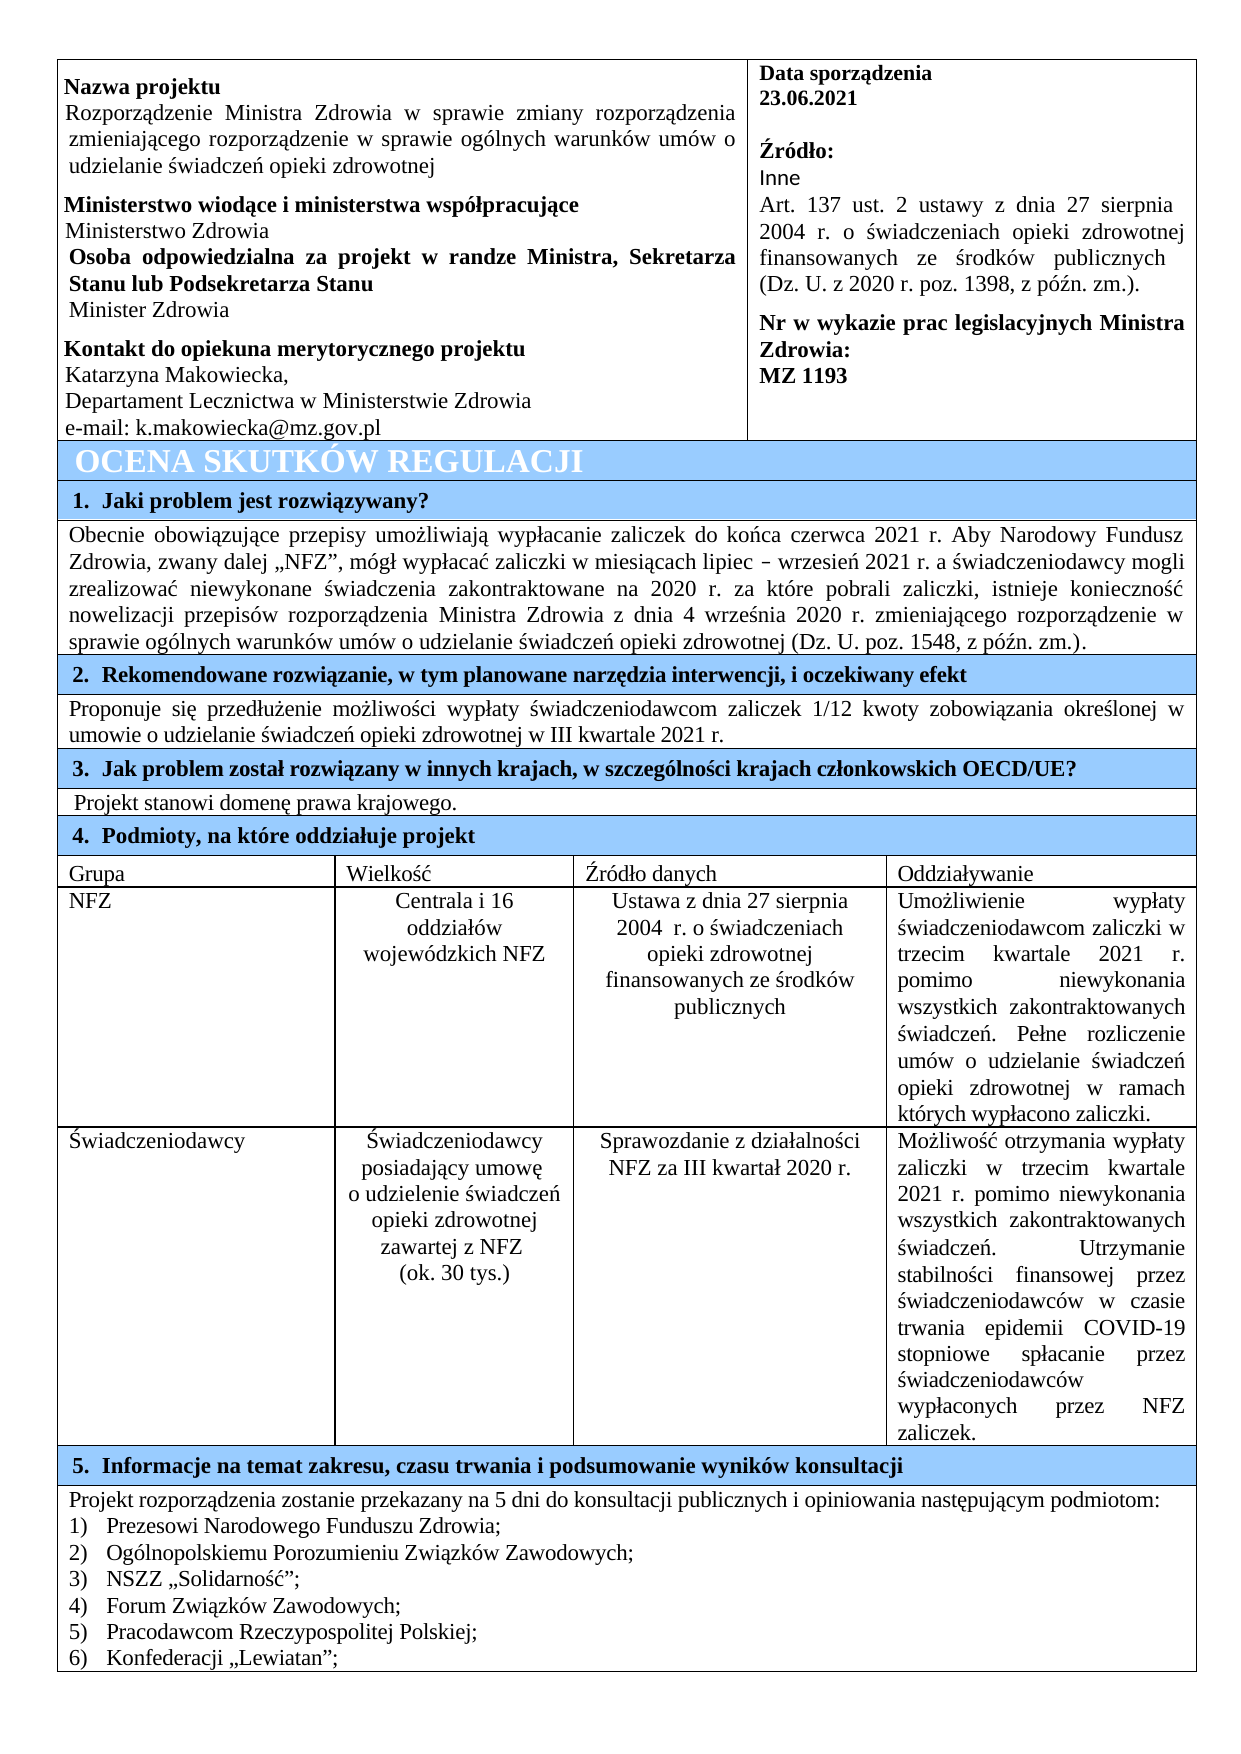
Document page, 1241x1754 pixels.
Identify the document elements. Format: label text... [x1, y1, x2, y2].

table_cell Wielkość [336, 856, 573, 886]
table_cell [58, 1486, 1196, 1671]
table_cell Rekomendowane rozwiązanie, w tym planowane narzędzia interwencji, i oczekiwany efekt [58, 655, 1196, 694]
table_cell NFZ [58, 888, 334, 1126]
table_cell Oddziaływanie [887, 856, 1196, 886]
table_cell Jak problem został rozwiązany w innych krajach, w szczególności krajach członkowskich OECD/UE? [58, 749, 1196, 788]
table_cell Grupa [58, 856, 334, 886]
table_header Nazwa projektu Rozporządzenie Ministra Zdrowia w sprawie zmiany rozporządzenia zmieniającego rozporządzenie w sprawie ogólnych warunków umów o udzielanie świadczeń opieki zdrowotnej Ministerstwo wiodące i ministerstwa współpracujące Ministerstwo Zdrowia Osoba odpowiedzialna za projekt w randze Ministra, Sekretarza Stanu lub Podsekretarza Stanu Minister Zdrowia Kontakt do opiekuna merytorycznego projektu Katarzyna Makowiecka, Departament Lecznictwa w Ministerstwie Zdrowia e-mail: k.makowiecka@mz.gov.pl [58, 60, 747, 440]
table_cell Umożliwienie wypłaty świadczeniodawcom zaliczki w trzecim kwartale 2021 r. pomimo niewykonania wszystkich zakontraktowanych świadczeń. Pełne rozliczenie umów o udzielanie świadczeń opieki zdrowotnej w ramach których wypłacono zaliczki. [887, 888, 1196, 1126]
table_cell Możliwość otrzymania wypłaty zaliczki w trzecim kwartale 2021 r. pomimo niewykonania wszystkich zakontraktowanych świadczeń. Utrzymanie stabilności finansowej przez świadczeniodawców w czasie trwania epidemii COVID-19 stopniowe spłacanie przez świadczeniodawców wypłaconych przez NFZ zaliczek. [887, 1128, 1196, 1445]
table_cell Projekt stanowi domenę prawa krajowego. [58, 789, 1196, 815]
table_cell Źródło danych [574, 856, 886, 886]
table_cell Obecnie obowiązujące przepisy umożliwiają wypłacanie zaliczek do końca czerwca 2021 r. Aby Narodowy Fundusz Zdrowia, zwany dalej „NFZ”, mógł wypłacać zaliczki w miesiącach lipiec – wrzesień 2021 r. a świadczeniodawcy mogli zrealizować niewykonane świadczenia zakontraktowane na 2020 r. za które pobrali zaliczki, istnieje konieczność nowelizacji przepisów rozporządzenia Ministra Zdrowia z dnia 4 września 2020 r. zmieniającego rozporządzenie w sprawie ogólnych warunków umów o udzielanie świadczeń opieki zdrowotnej (Dz. U. poz. 1548, z późn. zm.). [58, 521, 1196, 654]
table_cell Proponuje się przedłużenie możliwości wypłaty świadczeniodawcom zaliczek 1/12 kwoty zobowiązania określonej w umowie o udzielanie świadczeń opieki zdrowotnej w III kwartale 2021 r. [58, 695, 1196, 748]
table_cell Ustawa z dnia 27 sierpnia 2004 r. o świadczeniach opieki zdrowotnej finansowanych ze środków publicznych [574, 888, 886, 1126]
table_cell Centrala i 16 oddziałów wojewódzkich NFZ [336, 888, 573, 1126]
table_cell Świadczeniodawcy [58, 1128, 334, 1445]
table_cell Świadczeniodawcy posiadający umowę o udzielenie świadczeń opieki zdrowotnej zawartej z NFZ (ok. 30 tys.) [336, 1128, 573, 1445]
table_cell OCENA SKUTKÓW REGULACJI [58, 441, 1196, 480]
table_cell Jaki problem jest rozwiązywany? [58, 481, 1196, 519]
table_cell Informacje na temat zakresu, czasu trwania i podsumowanie wyników konsultacji [58, 1446, 1196, 1485]
table_cell Podmioty, na które oddziałuje projekt [58, 816, 1196, 855]
table_cell Sprawozdanie z działalności NFZ za III kwartał 2020 r. [574, 1128, 886, 1445]
table_header Data sporządzenia Źródło: Art. 137 ust. 2 ustawy z dnia 27 sierpnia 2004 r. o świadczeniach opieki zdrowotnej finansowanych ze środków publicznych (Dz. U. z 2020 r. poz. 1398, z późn. zm.). Nr w wykazie prac legislacyjnych Ministra Zdrowia: MZ 1193 [748, 60, 1196, 440]
